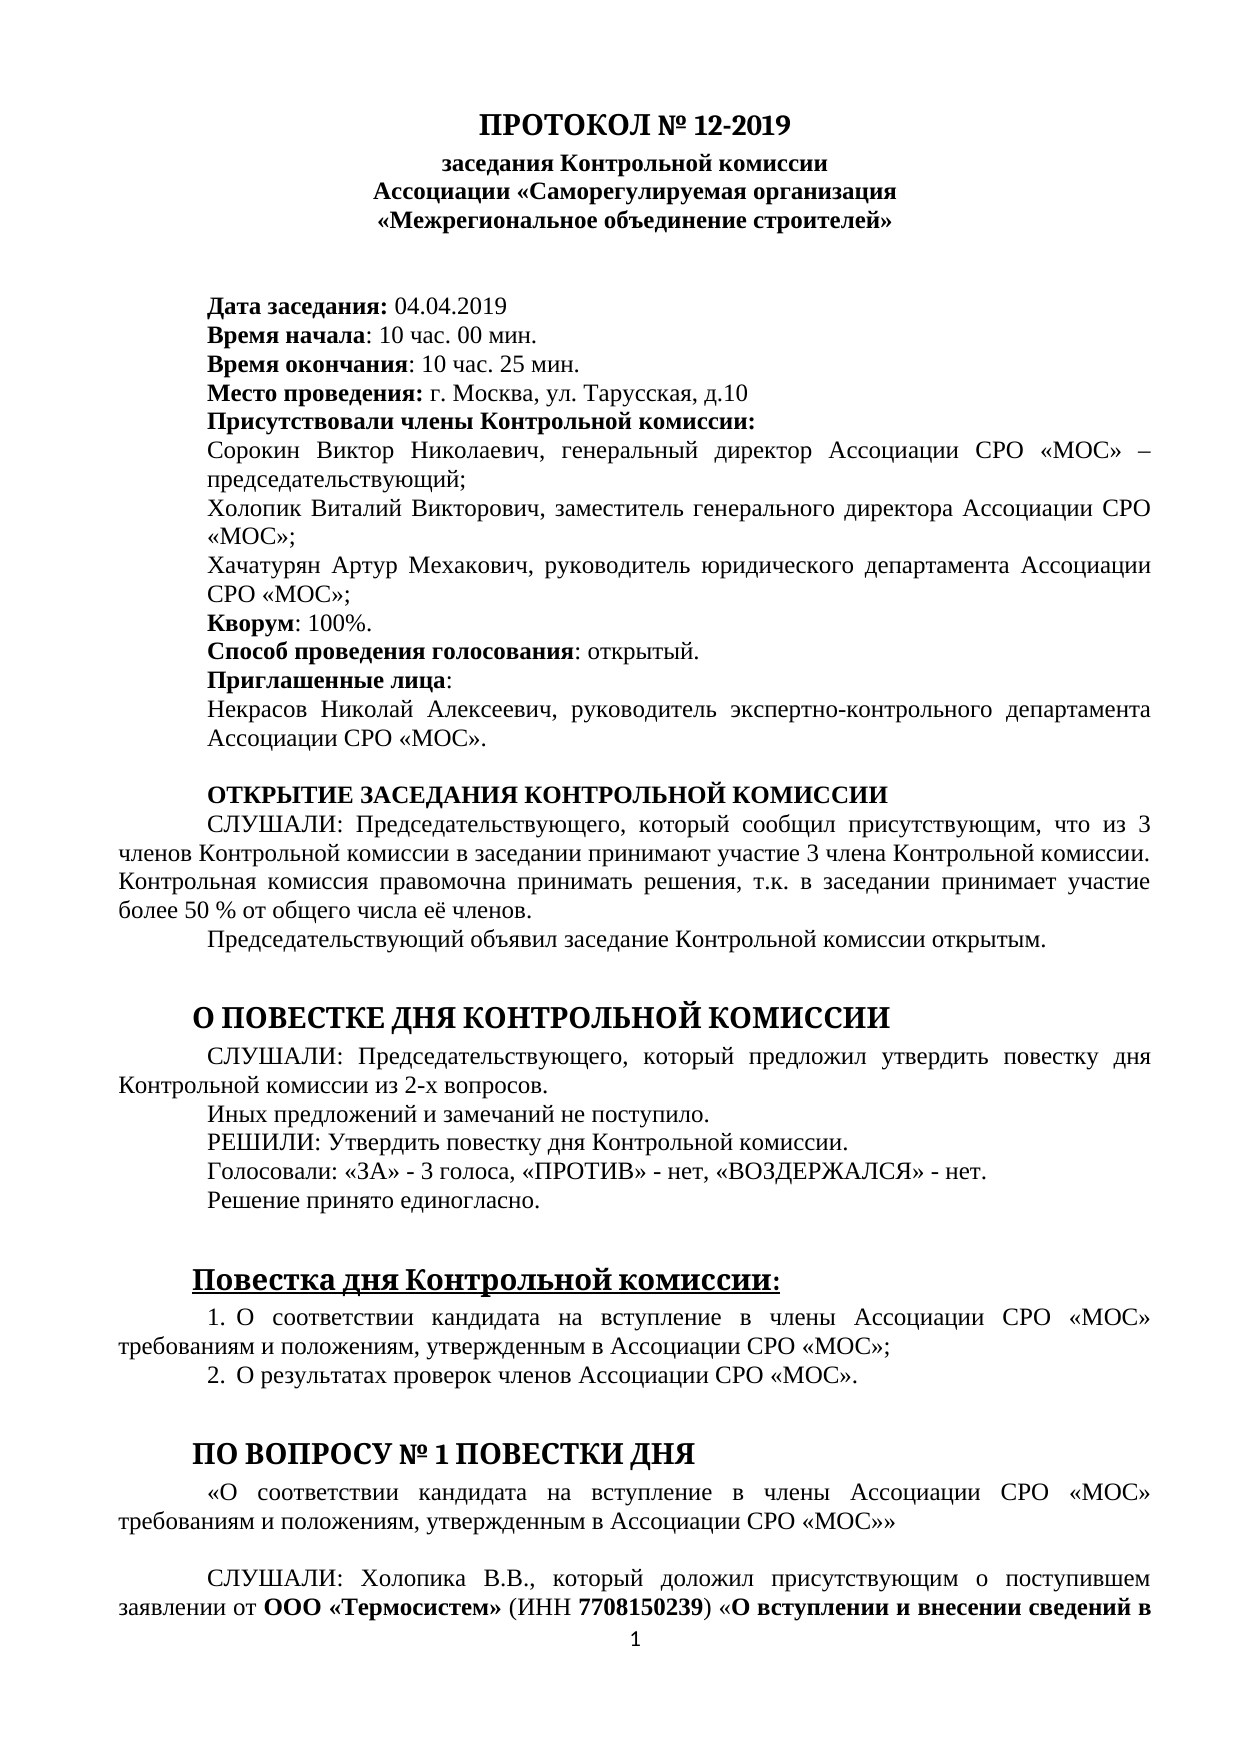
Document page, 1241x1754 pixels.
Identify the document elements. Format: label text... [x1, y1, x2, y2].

list О соответствии кандидата на вступление в члены Ассоциации СРО «МОС» требованиям и положениям, утвержденным в Ассоциации СРО «МОС»; [118, 1302, 1152, 1360]
text Ассоциации «Саморегулируемая организация [118, 176, 1152, 205]
text Кворум: 100%. [207, 608, 1152, 636]
text Некрасов Николай Алексеевич, руководитель экспертно-контрольного департамента Ассоциации СРО «МОС». [207, 694, 1152, 751]
subtitle ПРОТОКОЛ № 12-2019 [118, 109, 1152, 143]
text «О соответствии кандидата на вступление в члены Ассоциации СРО «МОС» требованиям и положениям, утвержденным в Ассоциации СРО «МОС»» [118, 1477, 1152, 1534]
subtitle О ПОВЕСТКЕ ДНЯ КОНТРОЛЬНОЙ КОМИССИИ [118, 1003, 1152, 1036]
text Дата заседания: 04.04.2019 [118, 291, 1152, 320]
subtitle Повестка дня Контрольной комиссии: [118, 1264, 1152, 1297]
text Время начала: 10 час. 00 мин. [118, 320, 1152, 349]
text Холопик Виталий Викторович, заместитель генерального директора Ассоциации СРО «МОС»; [207, 493, 1152, 550]
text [118, 1563, 1152, 1621]
text «Межрегиональное объединение строителей» [118, 205, 1152, 234]
text Время окончания: 10 час. 25 мин. [118, 349, 1152, 378]
text ОТКРЫТИЕ ЗАСЕДАНИЯ КОНТРОЛЬНОЙ КОМИССИИ [118, 780, 1152, 809]
text Решение принято единогласно. [118, 1185, 1152, 1214]
text Голосовали: «ЗА» - 3 голоса, «ПРОТИВ» - нет, «ВОЗДЕРЖАЛСЯ» - нет. [118, 1156, 1152, 1185]
text СЛУШАЛИ: Председательствующего, который сообщил присутствующим, что из 3 членов Контрольной комиссии в заседании принимают участие 3 члена Контрольной комиссии. Контрольная комиссия правомочна принимать решения, т.к. в заседании принимает участие более 50 % от общего числа её членов. [118, 809, 1152, 924]
list О результатах проверок членов Ассоциации СРО «МОС». [118, 1360, 1152, 1388]
text заседания Контрольной комиссии [118, 148, 1152, 176]
text РЕШИЛИ: Утвердить повестку дня Контрольной комиссии. [118, 1127, 1152, 1156]
text Хачатурян Артур Мехакович, руководитель юридического департамента Ассоциации СРО «МОС»; [207, 550, 1152, 608]
text Сорокин Виктор Николаевич, генеральный директор Ассоциации СРО «МОС» – председательствующий; [207, 435, 1152, 493]
subtitle ПО ВОПРОСУ № 1 ПОВЕСТКИ ДНЯ [118, 1438, 1152, 1472]
text Способ проведения голосования: открытый. [118, 636, 1152, 665]
text Приглашенные лица: [118, 665, 1152, 694]
text Присутствовали члены Контрольной комиссии: [118, 406, 1152, 435]
text СЛУШАЛИ: Председательствующего, который предложил утвердить повестку дня Контрольной комиссии из 2-х вопросов. [118, 1041, 1152, 1099]
text Место проведения: г. Москва, ул. Тарусская, д.10 [118, 378, 1152, 406]
text Председательствующий объявил заседание Контрольной комиссии открытым. [118, 924, 1152, 953]
text Иных предложений и замечаний не поступило. [118, 1099, 1152, 1127]
